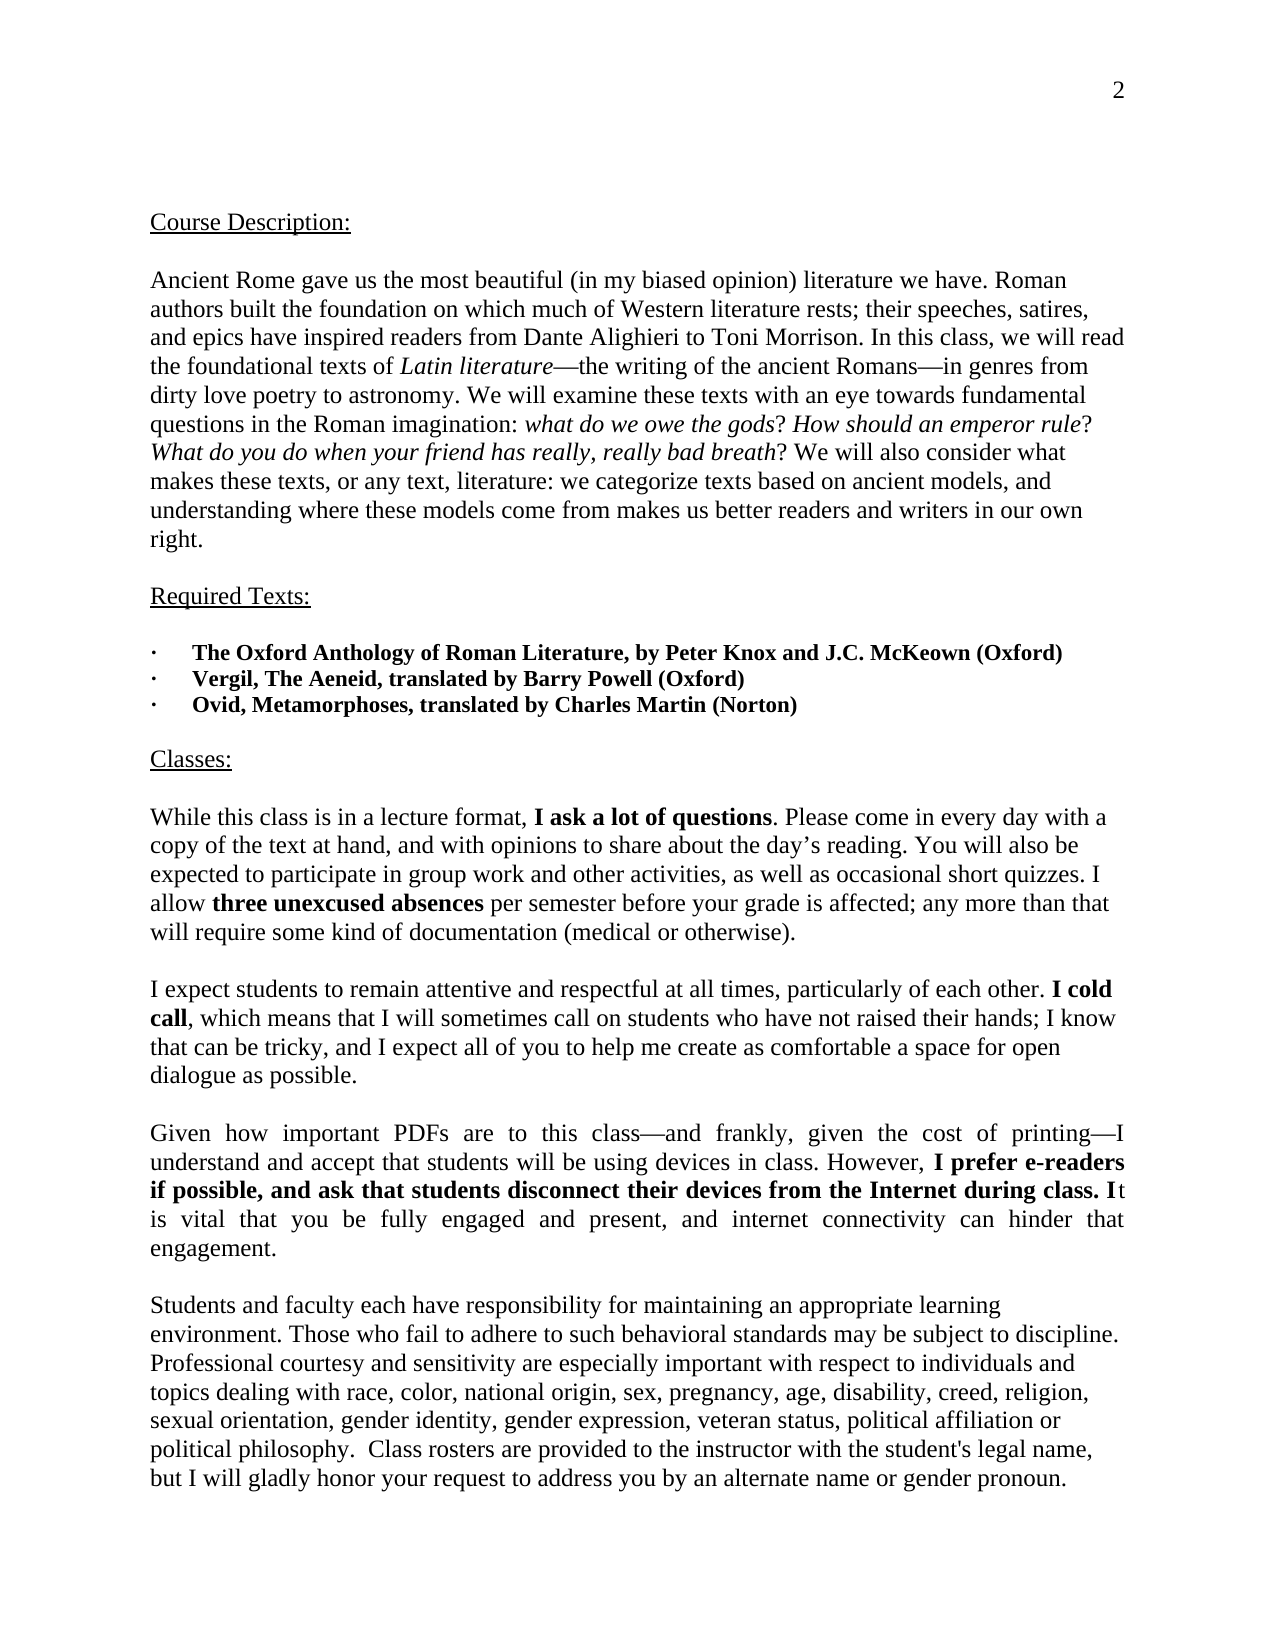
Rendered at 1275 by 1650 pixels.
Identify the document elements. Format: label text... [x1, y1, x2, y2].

text Given how important PDFs are to this class—and frankly, given the cost of printing—I understand and accept that students will be using devices in class. However, I prefer e-readers if possible, and ask that students disconnect their devices from the Internet during class. It is vital that you be fully engaged and present, and internet connectivity can hinder that engagement. [150, 1118, 1125, 1262]
text While this class is in a lecture format, I ask a lot of questions. Please come in every day with a copy of the text at hand, and with opinions to share about the day’s reading. You will also be expected to participate in group work and other activities, as well as occasional short quizzes. I allow three unexcused absences per semester before your grade is affected; any more than that will require some kind of documentation (medical or otherwise). [150, 802, 1125, 945]
text · Vergil, The Aeneid, translated by Barry Powell (Oxford) [150, 665, 1125, 691]
text Required Texts: [150, 581, 1125, 610]
text Ancient Rome gave us the most beautiful (in my biased opinion) literature we have. Roman authors built the foundation on which much of Western literature rests; their speeches, satires, and epics have inspired readers from Dante Alighieri to Toni Morrison. In this class, we will read the foundational texts of Latin literature—the writing of the ancient Romans—in genres from dirty love poetry to astronomy. We will examine these texts with an eye towards fundamental questions in the Roman imagination: what do we owe the gods? How should an emperor rule? What do you do when your friend has really, really bad breath? We will also consider what makes these texts, or any text, literature: we categorize texts based on ancient models, and understanding where these models come from makes us better readers and writers in our own right. [150, 265, 1125, 552]
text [150, 1290, 1125, 1492]
text Course Description: [150, 207, 1125, 236]
text · The Oxford Anthology of Roman Literature, by Peter Knox and J.C. McKeown (Oxford) [150, 639, 1125, 665]
text · Ovid, Metamorphoses, translated by Charles Martin (Norton) [150, 691, 1125, 718]
text Classes: [150, 744, 1125, 773]
text I expect students to remain attentive and respectful at all times, particularly of each other. I cold call, which means that I will sometimes call on students who have not raised their hands; I know that can be tricky, and I expect all of you to help me create as comfortable a space for open dialogue as possible. [150, 974, 1125, 1089]
